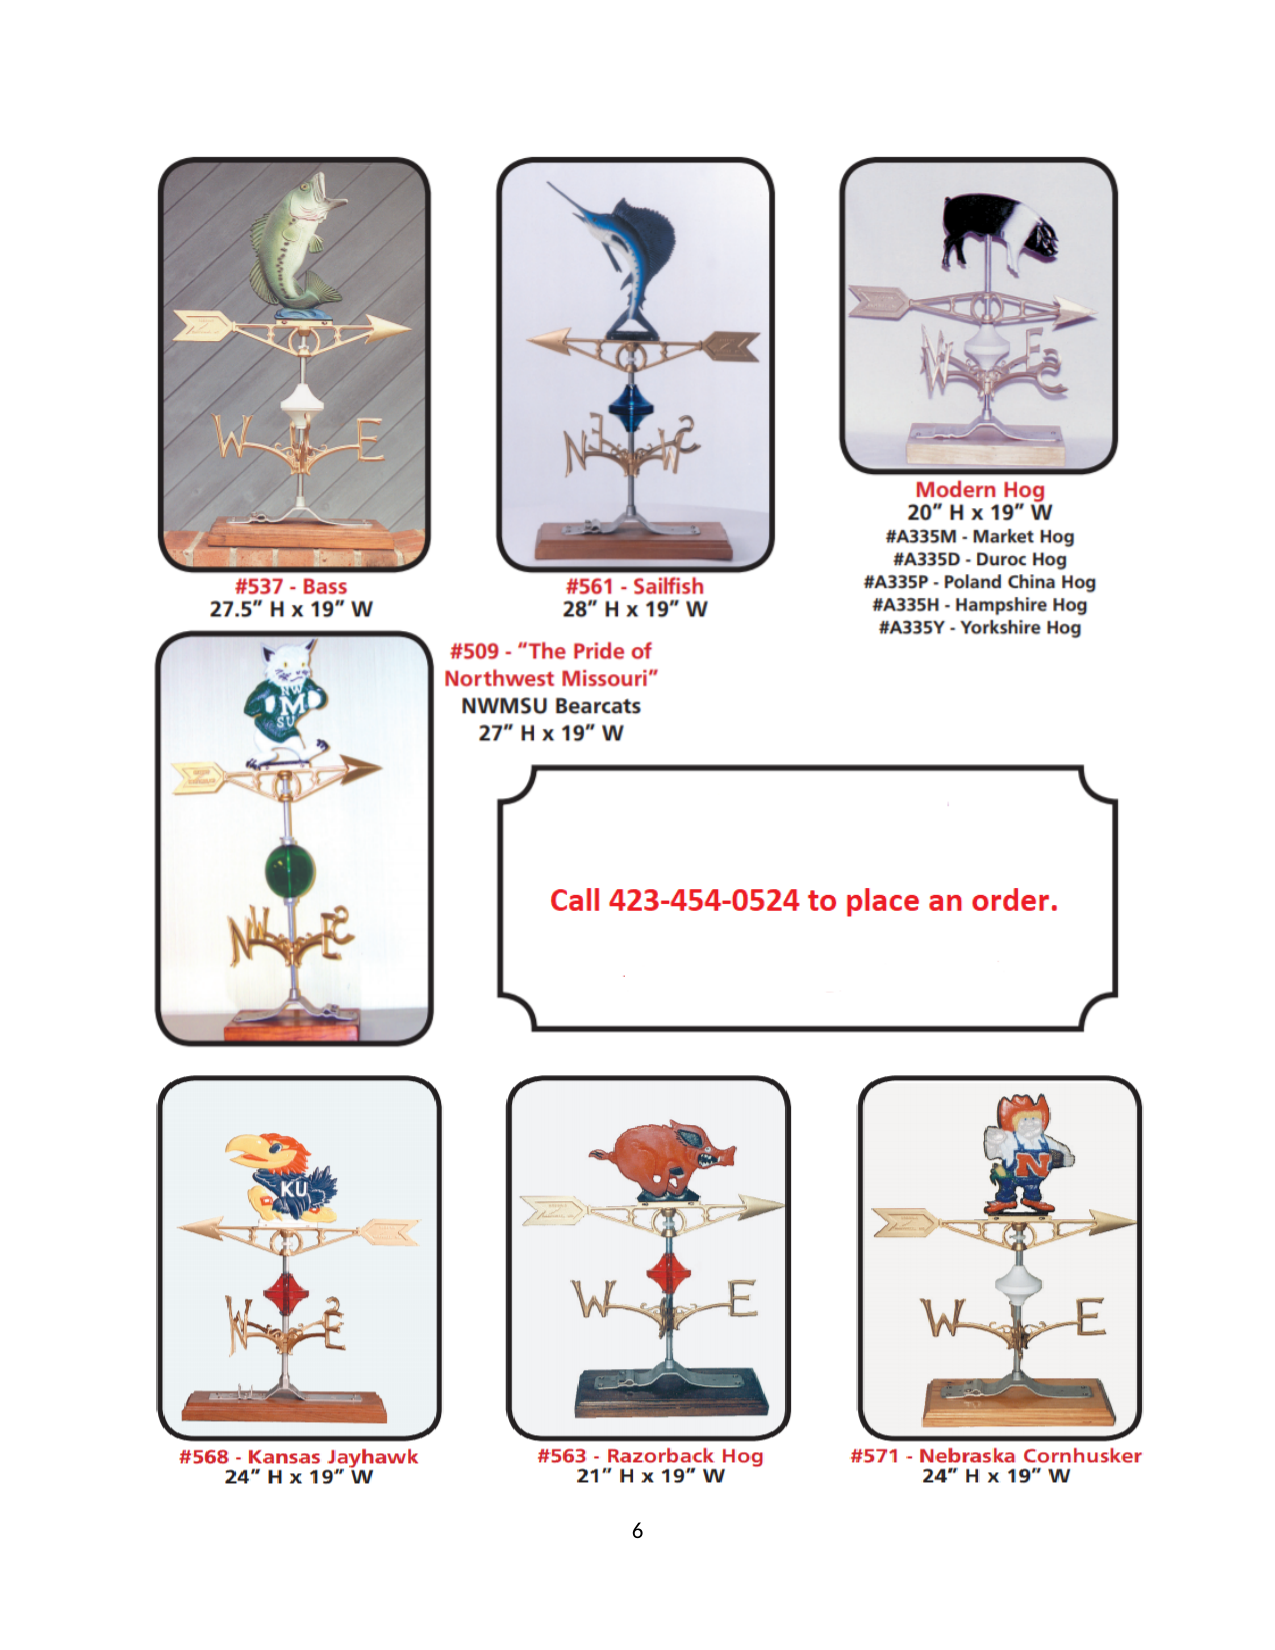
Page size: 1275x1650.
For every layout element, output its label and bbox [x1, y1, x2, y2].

picture [150, 150, 1125, 1053]
picture [150, 1071, 1150, 1491]
